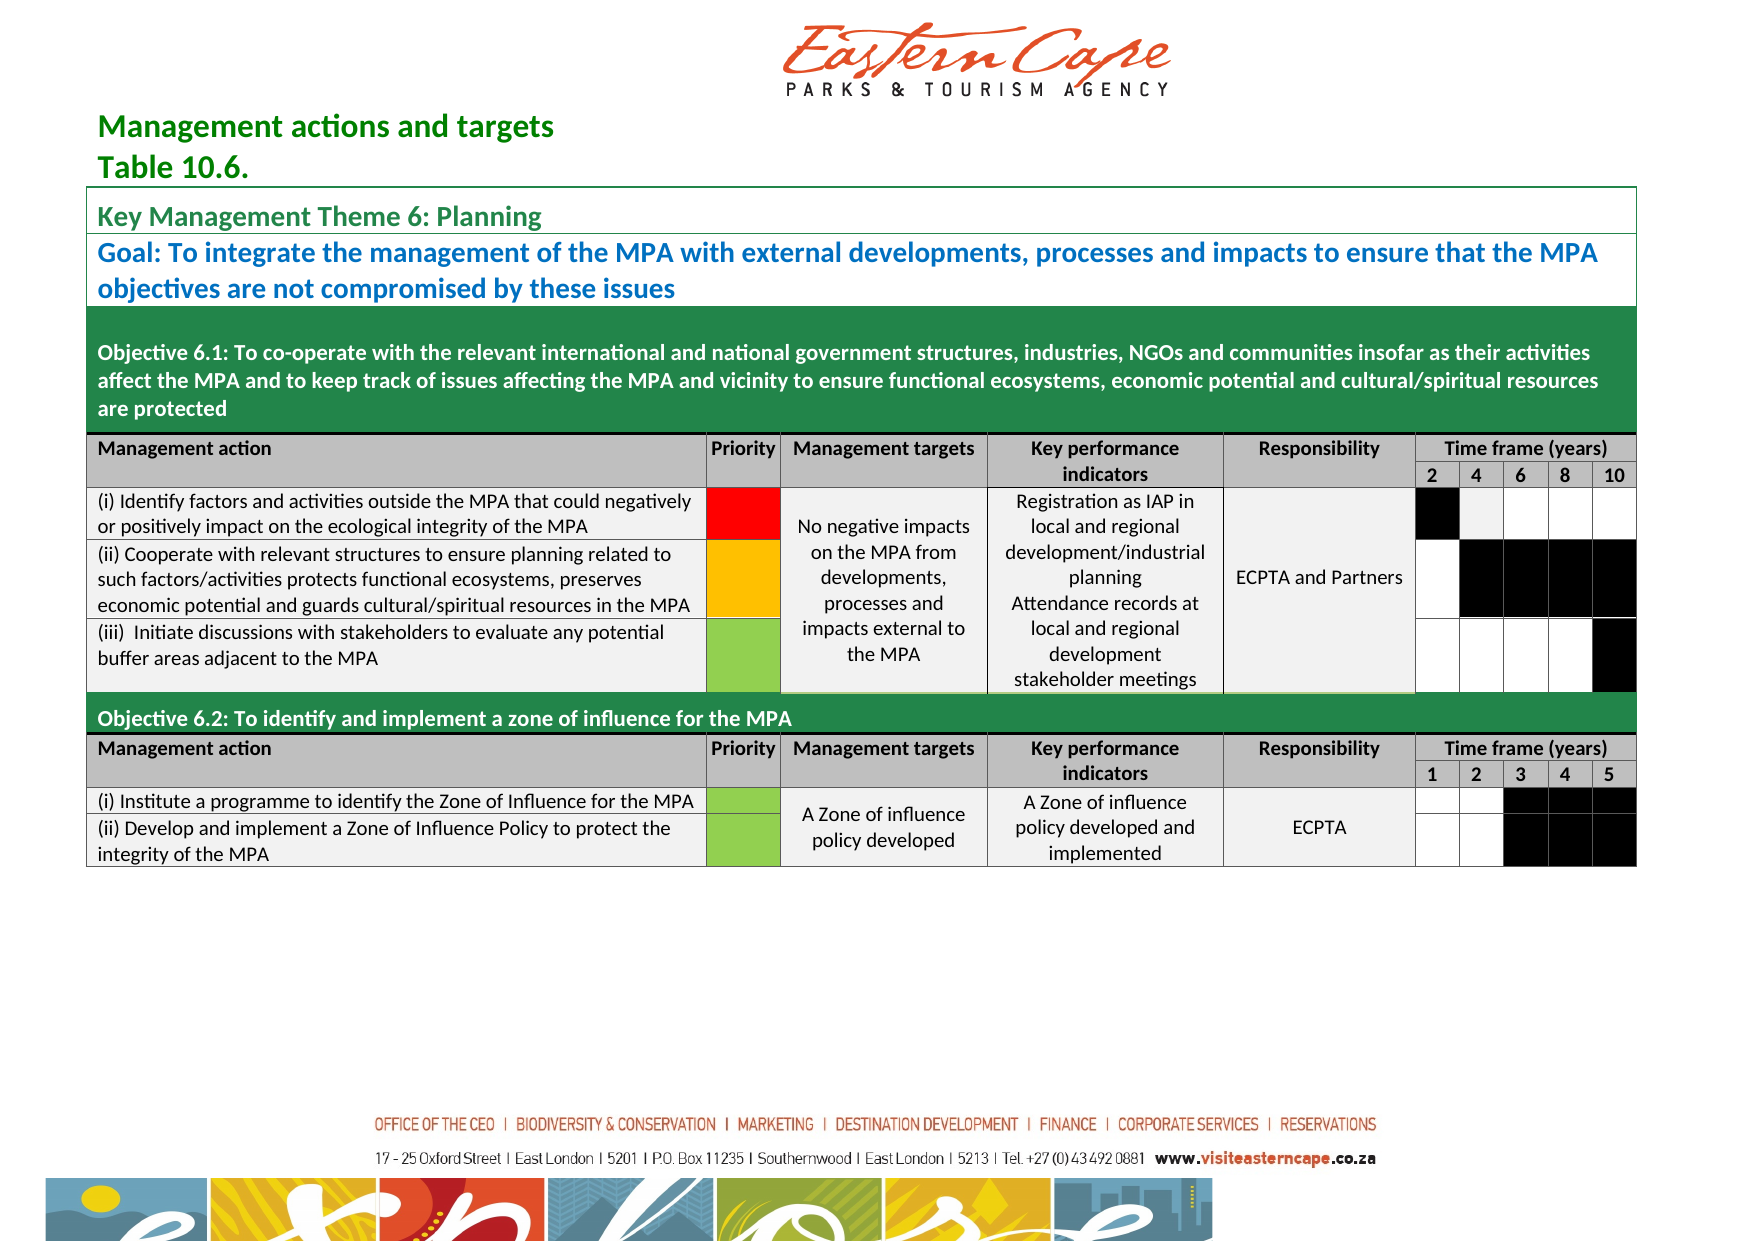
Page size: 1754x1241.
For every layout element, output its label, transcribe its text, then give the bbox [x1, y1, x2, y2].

table_cell (i) Identify factors and activities outside the MPA that could negatively or positively impact on the ecological integrity of the MPA [87, 488, 706, 539]
table_cell [1416, 488, 1459, 539]
table_cell 5 [1593, 761, 1636, 787]
table_cell Key performance indicators [988, 435, 1223, 487]
table_cell ECPTA and Partners [1224, 488, 1415, 692]
table_cell 2 [1460, 761, 1503, 787]
table_cell [707, 788, 780, 813]
table_cell [1593, 814, 1636, 866]
table_cell 10 [1593, 462, 1636, 487]
table_cell [1549, 814, 1592, 866]
table_cell Goal: To integrate the management of the MPA with external developments, processes and impacts to ensure that the MPA objectives are not compromised by these issues [87, 234, 1636, 306]
table_cell Key performance indicators [988, 735, 1223, 787]
table_cell [1504, 540, 1548, 617]
table_cell [1460, 540, 1503, 617]
table_cell Management action [87, 735, 706, 787]
table_cell Priority [707, 435, 780, 487]
table_cell [1593, 488, 1636, 539]
table_header Management actions and targets Table 10.6. [86, 105, 1637, 186]
table_cell Responsibility [1224, 435, 1415, 487]
table_cell Management targets [781, 435, 987, 487]
table_cell ECPTA [1224, 788, 1415, 866]
table_cell [707, 488, 780, 539]
table_cell [707, 540, 780, 617]
table_cell (ii) Develop and implement a Zone of Influence Policy to protect the integrity of the MPA [87, 814, 706, 866]
table_cell 2 [1416, 462, 1459, 487]
table_cell Objective 6.2: To identify and implement a zone of influence for the MPA [87, 693, 1636, 732]
table_cell 3 [1504, 761, 1548, 787]
table_cell (iii) Initiate discussions with stakeholders to evaluate any potential buffer areas adjacent to the MPA [87, 619, 706, 692]
table_cell A Zone of influence policy developed [781, 788, 987, 866]
table_cell [1549, 619, 1592, 692]
table_cell 6 [1504, 462, 1548, 487]
table_cell No negative impacts on the MPA from developments, processes and impacts external to the MPA [781, 488, 987, 692]
table_cell Registration as IAP in local and regional development/industrial planning Attendance records at local and regional development stakeholder meetings [988, 488, 1223, 692]
table_cell 1 [1416, 761, 1459, 787]
table_cell [1460, 788, 1503, 813]
table_cell Priority [707, 735, 780, 787]
table_cell [1593, 540, 1636, 617]
table_cell [1416, 540, 1459, 617]
table_cell [1504, 814, 1548, 866]
table_cell Management action [87, 435, 706, 487]
table_cell [1416, 619, 1459, 692]
table_cell [1460, 619, 1503, 692]
table_cell [1416, 814, 1459, 866]
table_cell [707, 619, 780, 692]
picture [770, 12, 1184, 105]
table_cell Objective 6.1: To co-operate with the relevant international and national government structures, industries, NGOs and communities insofar as their activities affect the MPA and to keep track of issues affecting the MPA and vicinity to ensure functional ecosystems, economic potential and cultural/spiritual resources are protected [87, 307, 1636, 432]
table_cell Time frame (years) [1416, 735, 1636, 760]
table_cell Management targets [781, 735, 987, 787]
table_cell [1549, 540, 1592, 617]
table_cell [1593, 788, 1636, 813]
table_cell 8 [1549, 462, 1592, 487]
table_cell (i) Institute a programme to identify the Zone of Influence for the MPA [87, 788, 706, 813]
table_cell [1549, 788, 1592, 813]
table_cell 4 [1549, 761, 1592, 787]
table_cell [1504, 488, 1548, 539]
table_cell [1593, 619, 1636, 692]
table_cell Key Management Theme 6: Planning [87, 188, 1636, 233]
table_cell 4 [1460, 462, 1503, 487]
table_cell A Zone of influence policy developed and implemented [988, 788, 1223, 866]
table_cell (ii) Cooperate with relevant structures to ensure planning related to such factors/activities protects functional ecosystems, preserves economic potential and guards cultural/spiritual resources in the MPA [87, 540, 706, 617]
table_cell [1504, 788, 1548, 813]
picture [45, 1102, 1405, 1241]
table_cell [707, 814, 780, 866]
table_cell [1460, 814, 1503, 866]
table_cell Responsibility [1224, 735, 1415, 787]
table_cell [1549, 488, 1592, 539]
table_cell Time frame (years) [1416, 435, 1636, 461]
table_cell [1460, 488, 1503, 539]
table_cell [1504, 619, 1548, 692]
table_cell [1416, 788, 1459, 813]
